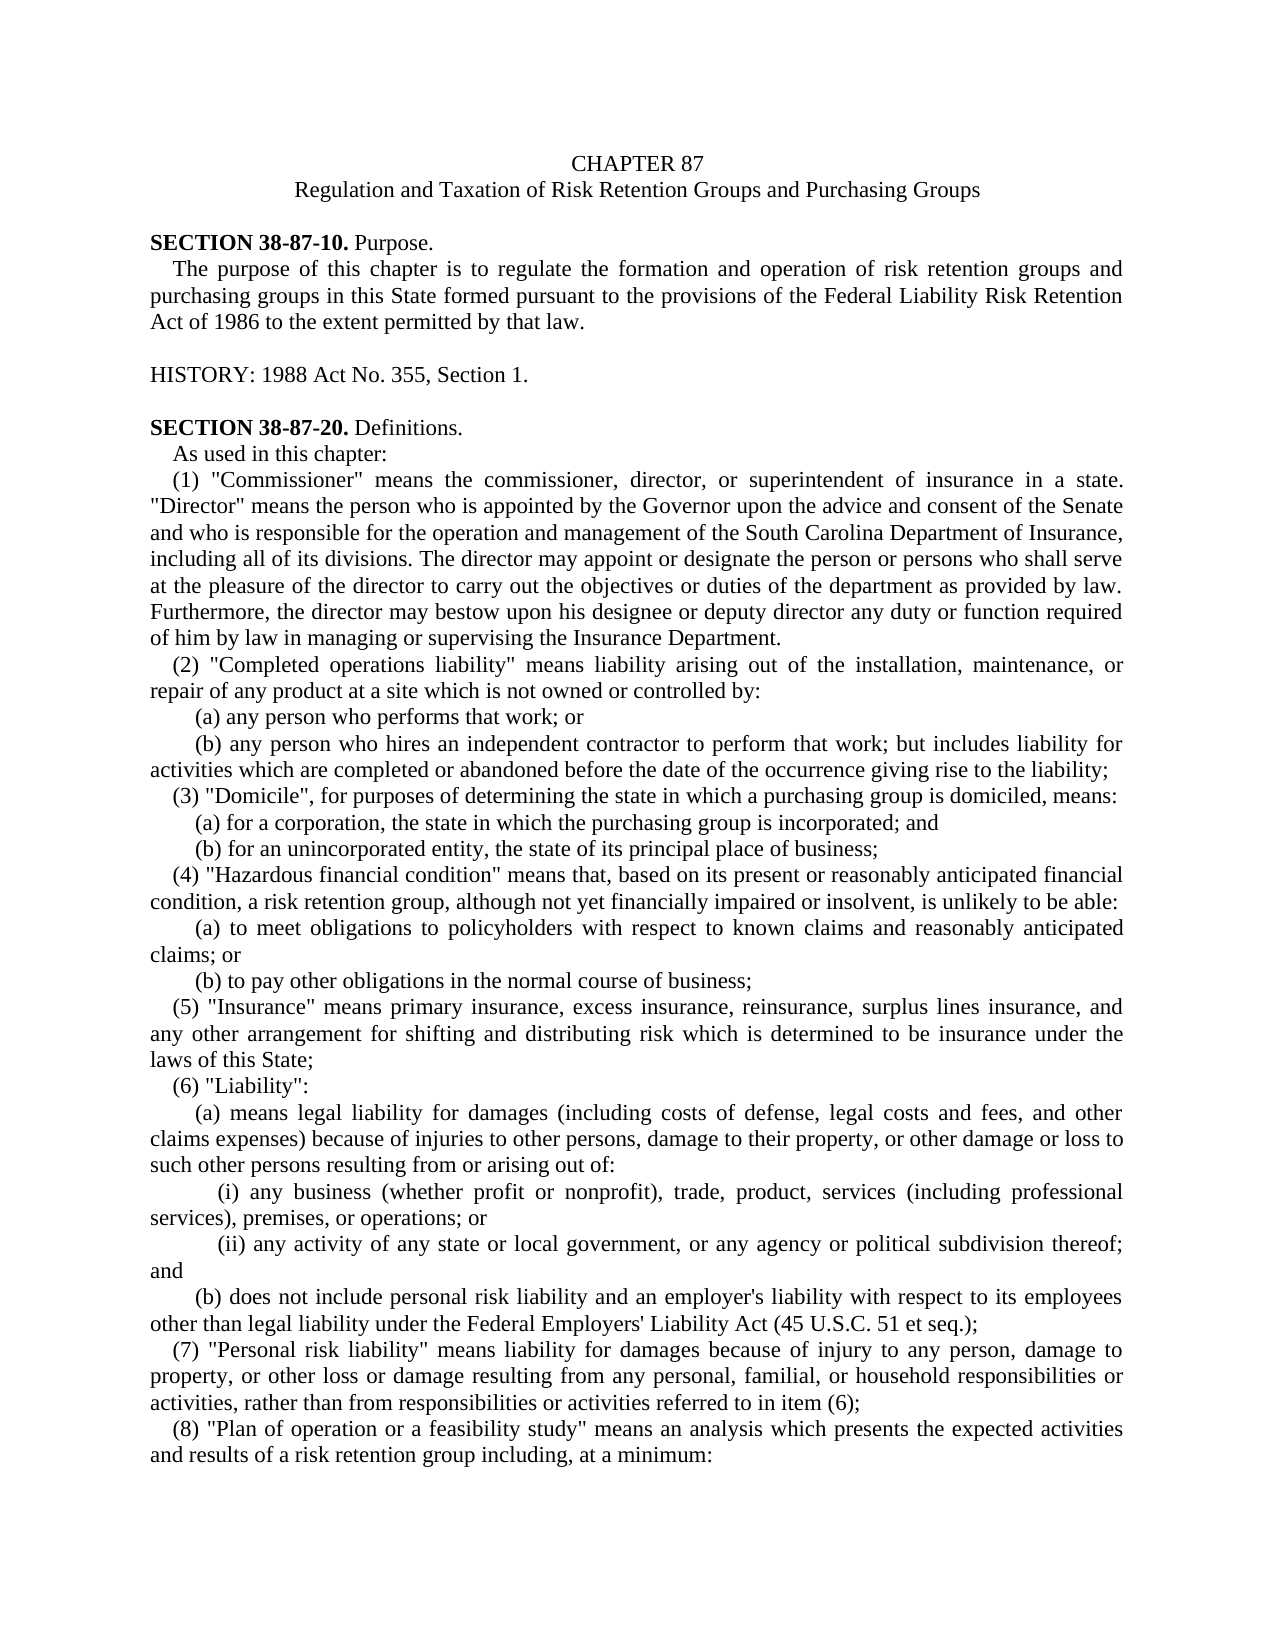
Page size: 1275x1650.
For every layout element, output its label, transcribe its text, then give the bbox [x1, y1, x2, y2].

text (b) for an unincorporated entity, the state of its principal place of business; [150, 835, 1125, 862]
text (4) "Hazardous financial condition" means that, based on its present or reasonably anticipated financial condition, a risk retention group, although not yet financially impaired or insolvent, is unlikely to be able: [150, 862, 1125, 914]
text The purpose of this chapter is to regulate the formation and operation of risk retention groups and purchasing groups in this State formed pursuant to the provisions of the Federal Liability Risk Retention Act of 1986 to the extent permitted by that law. [150, 255, 1125, 334]
text SECTION 38-87-20. Definitions. [150, 413, 1125, 440]
text (a) for a corporation, the state in which the purchasing group is incorporated; and [150, 809, 1125, 835]
text (6) "Liability": [150, 1072, 1125, 1099]
text SECTION 38-87-10. Purpose. [150, 229, 1125, 255]
text (i) any business (whether profit or nonprofit), trade, product, services (including professional services), premises, or operations; or [150, 1178, 1125, 1231]
text (5) "Insurance" means primary insurance, excess insurance, reinsurance, surplus lines insurance, and any other arrangement for shifting and distributing risk which is determined to be insurance under the laws of this State; [150, 993, 1125, 1072]
text (8) "Plan of operation or a feasibility study" means an analysis which presents the expected activities and results of a risk retention group including, at a minimum: [150, 1415, 1125, 1468]
text (3) "Domicile", for purposes of determining the state in which a purchasing group is domiciled, means: [150, 782, 1125, 809]
text HISTORY: 1988 Act No. 355, Section 1. [150, 361, 1125, 387]
text (2) "Completed operations liability" means liability arising out of the installation, maintenance, or repair of any product at a site which is not owned or controlled by: [150, 651, 1125, 703]
text (ii) any activity of any state or local government, or any agency or political subdivision thereof; and [150, 1231, 1125, 1283]
text (b) to pay other obligations in the normal course of business; [150, 967, 1125, 993]
text Regulation and Taxation of Risk Retention Groups and Purchasing Groups [150, 176, 1125, 203]
text CHAPTER 87 [150, 150, 1125, 176]
text (a) means legal liability for damages (including costs of defense, legal costs and fees, and other claims expenses) because of injuries to other persons, damage to their property, or other damage or loss to such other persons resulting from or arising out of: [150, 1099, 1125, 1178]
text (b) any person who hires an independent contractor to perform that work; but includes liability for activities which are completed or abandoned before the date of the occurrence giving rise to the liability; [150, 730, 1125, 782]
text (b) does not include personal risk liability and an employer's liability with respect to its employees other than legal liability under the Federal Employers' Liability Act (45 U.S.C. 51 et seq.); [150, 1283, 1125, 1336]
text As used in this chapter: [150, 440, 1125, 466]
text (7) "Personal risk liability" means liability for damages because of injury to any person, damage to property, or other loss or damage resulting from any personal, familial, or household responsibilities or activities, rather than from responsibilities or activities referred to in item (6); [150, 1336, 1125, 1415]
text (a) any person who performs that work; or [150, 703, 1125, 730]
text (a) to meet obligations to policyholders with respect to known claims and reasonably anticipated claims; or [150, 914, 1125, 967]
text (1) "Commissioner" means the commissioner, director, or superintendent of insurance in a state. "Director" means the person who is appointed by the Governor upon the advice and consent of the Senate and who is responsible for the operation and management of the South Carolina Department of Insurance, including all of its divisions. The director may appoint or designate the person or persons who shall serve at the pleasure of the director to carry out the objectives or duties of the department as provided by law. Furthermore, the director may bestow upon his designee or deputy director any duty or function required of him by law in managing or supervising the Insurance Department. [150, 466, 1125, 651]
